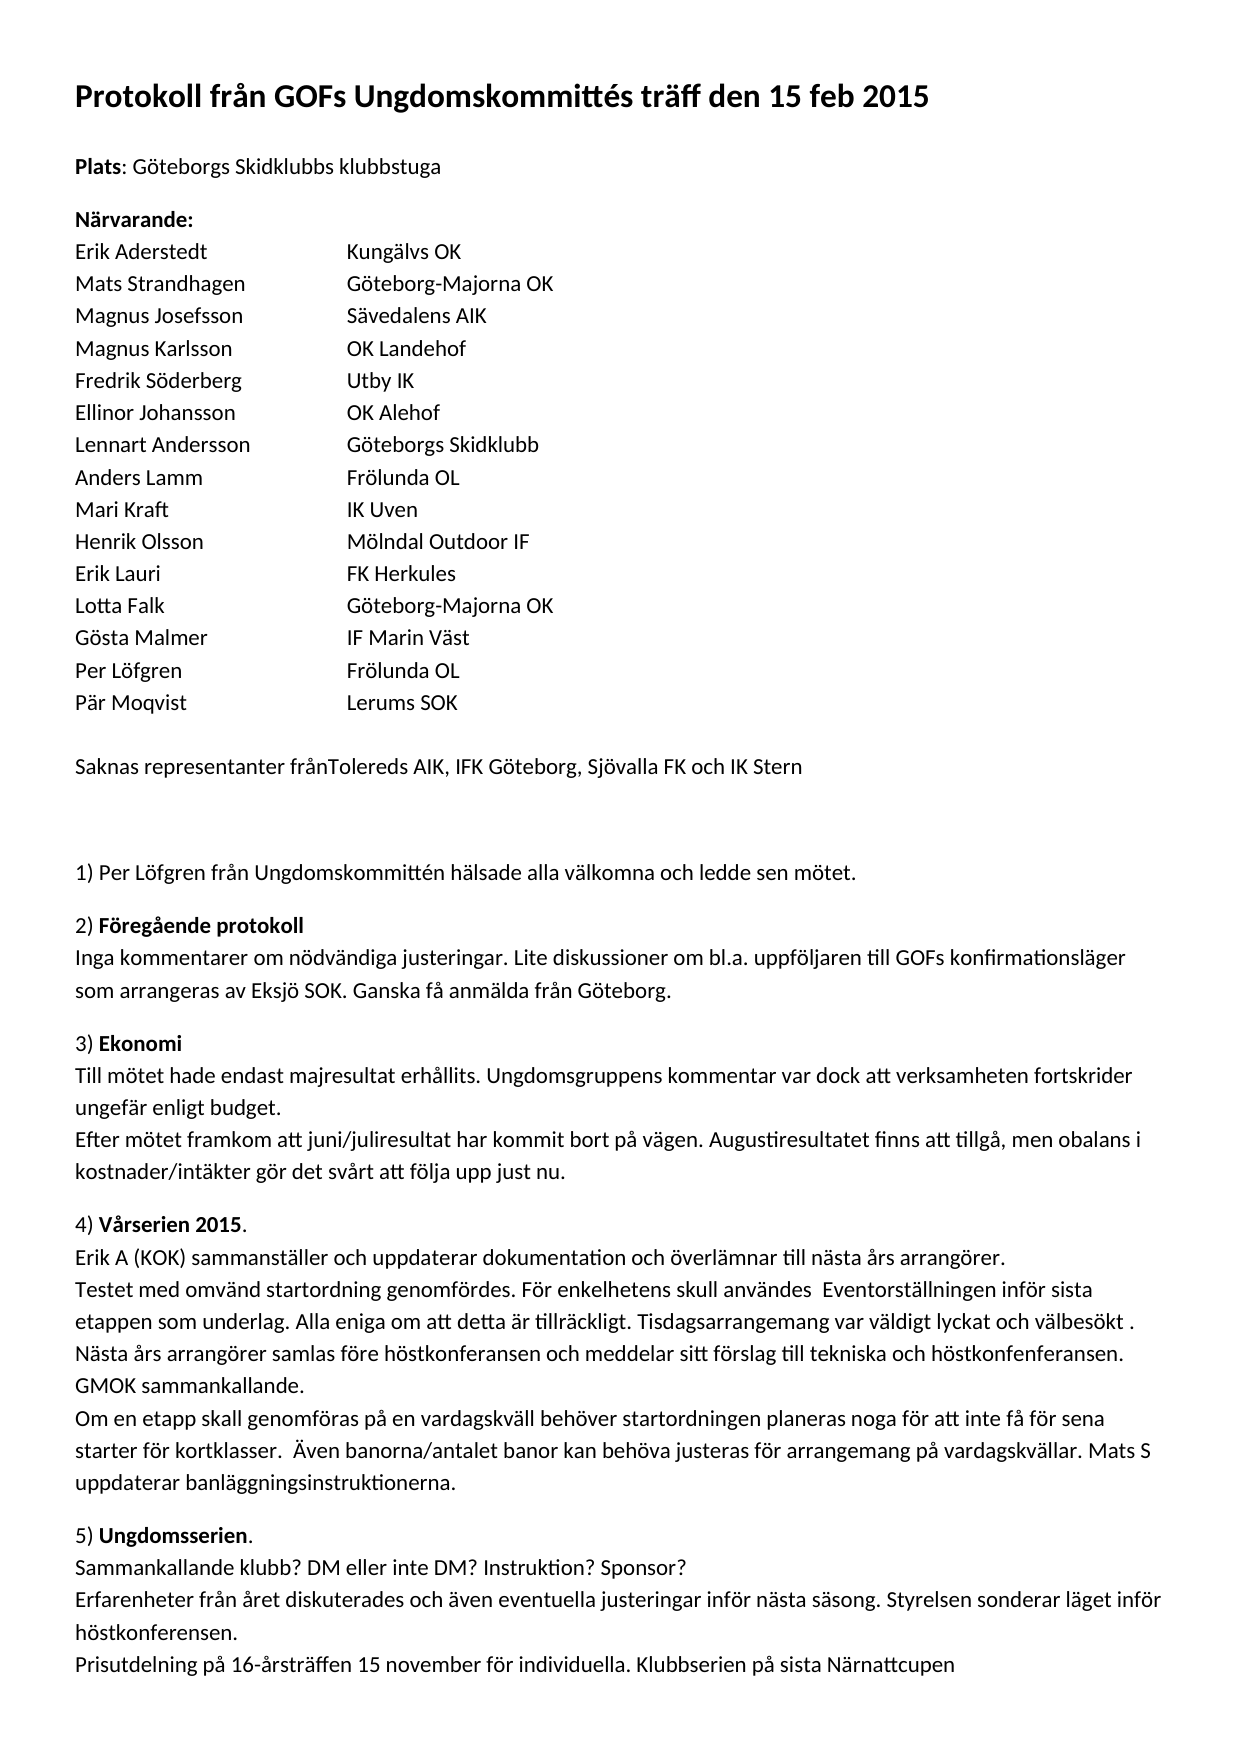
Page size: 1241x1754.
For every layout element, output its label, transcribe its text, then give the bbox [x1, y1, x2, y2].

text Protokoll från GOFs Ungdomskommittés träff den 15 feb 2015 Plats: Göteborgs Skidklubbs klubbstuga [75, 75, 1165, 180]
text 4) Vårserien 2015. Erik A (KOK) sammanställer och uppdaterar dokumentation och överlämnar till nästa års arrangörer. Testet med omvänd startordning genomfördes. För enkelhetens skull användes Eventorställningen inför sista etappen som underlag. Alla eniga om att detta är tillräckligt. Tisdagsarrangemang var väldigt lyckat och välbesökt . Nästa års arrangörer samlas före höstkonferansen och meddelar sitt förslag till tekniska och höstkonfenferansen. GMOK sammankallande. Om en etapp skall genomföras på en vardagskväll behöver startordningen planeras noga för att inte få för sena starter för kortklasser. Även banorna/antalet banor kan behöva justeras för arrangemang på vardagskvällar. Mats S uppdaterar banläggningsinstruktionerna. [75, 1211, 1165, 1496]
text 1) Per Löfgren från Ungdomskommittén hälsade alla välkomna och ledde sen mötet. [75, 858, 1165, 886]
text Närvarande: Erik Aderstedt Kungälvs OK Mats Strandhagen Göteborg-Majorna OK Magnus Josefsson Sävedalens AIK Magnus Karlsson OK Landehof Fredrik Söderberg Utby IK Ellinor Johansson OK Alehof Lennart Andersson Göteborgs Skidklubb Anders Lamm Frölunda OL Mari Kraft IK Uven Henrik Olsson Mölndal Outdoor IF Erik Lauri FK Herkules Lotta Falk Göteborg-Majorna OK Gösta Malmer IF Marin Väst Per Löfgren Frölunda OL Pär Moqvist Lerums SOK Saknas representanter frånTolereds AIK, IFK Göteborg, Sjövalla FK och IK Stern [75, 205, 1165, 780]
text 5) Ungdomsserien. Sammankallande klubb? DM eller inte DM? Instruktion? Sponsor? Erfarenheter från året diskuterades och även eventuella justeringar inför nästa säsong. Styrelsen sonderar läget inför höstkonferensen. Prisutdelning på 16-årsträffen 15 november för individuella. Klubbserien på sista Närnattcupen [75, 1521, 1165, 1678]
text 3) Ekonomi Till mötet hade endast majresultat erhållits. Ungdomsgruppens kommentar var dock att verksamheten fortskrider ungefär enligt budget. Efter mötet framkom att juni/juliresultat har kommit bort på vägen. Augustiresultatet finns att tillgå, men obalans i kostnader/intäkter gör det svårt att följa upp just nu. [75, 1029, 1165, 1186]
text 2) Föregående protokoll Inga kommentarer om nödvändiga justeringar. Lite diskussioner om bl.a. uppföljaren till GOFs konfirmationsläger som arrangeras av Eksjö SOK. Ganska få anmälda från Göteborg. [75, 911, 1165, 1004]
